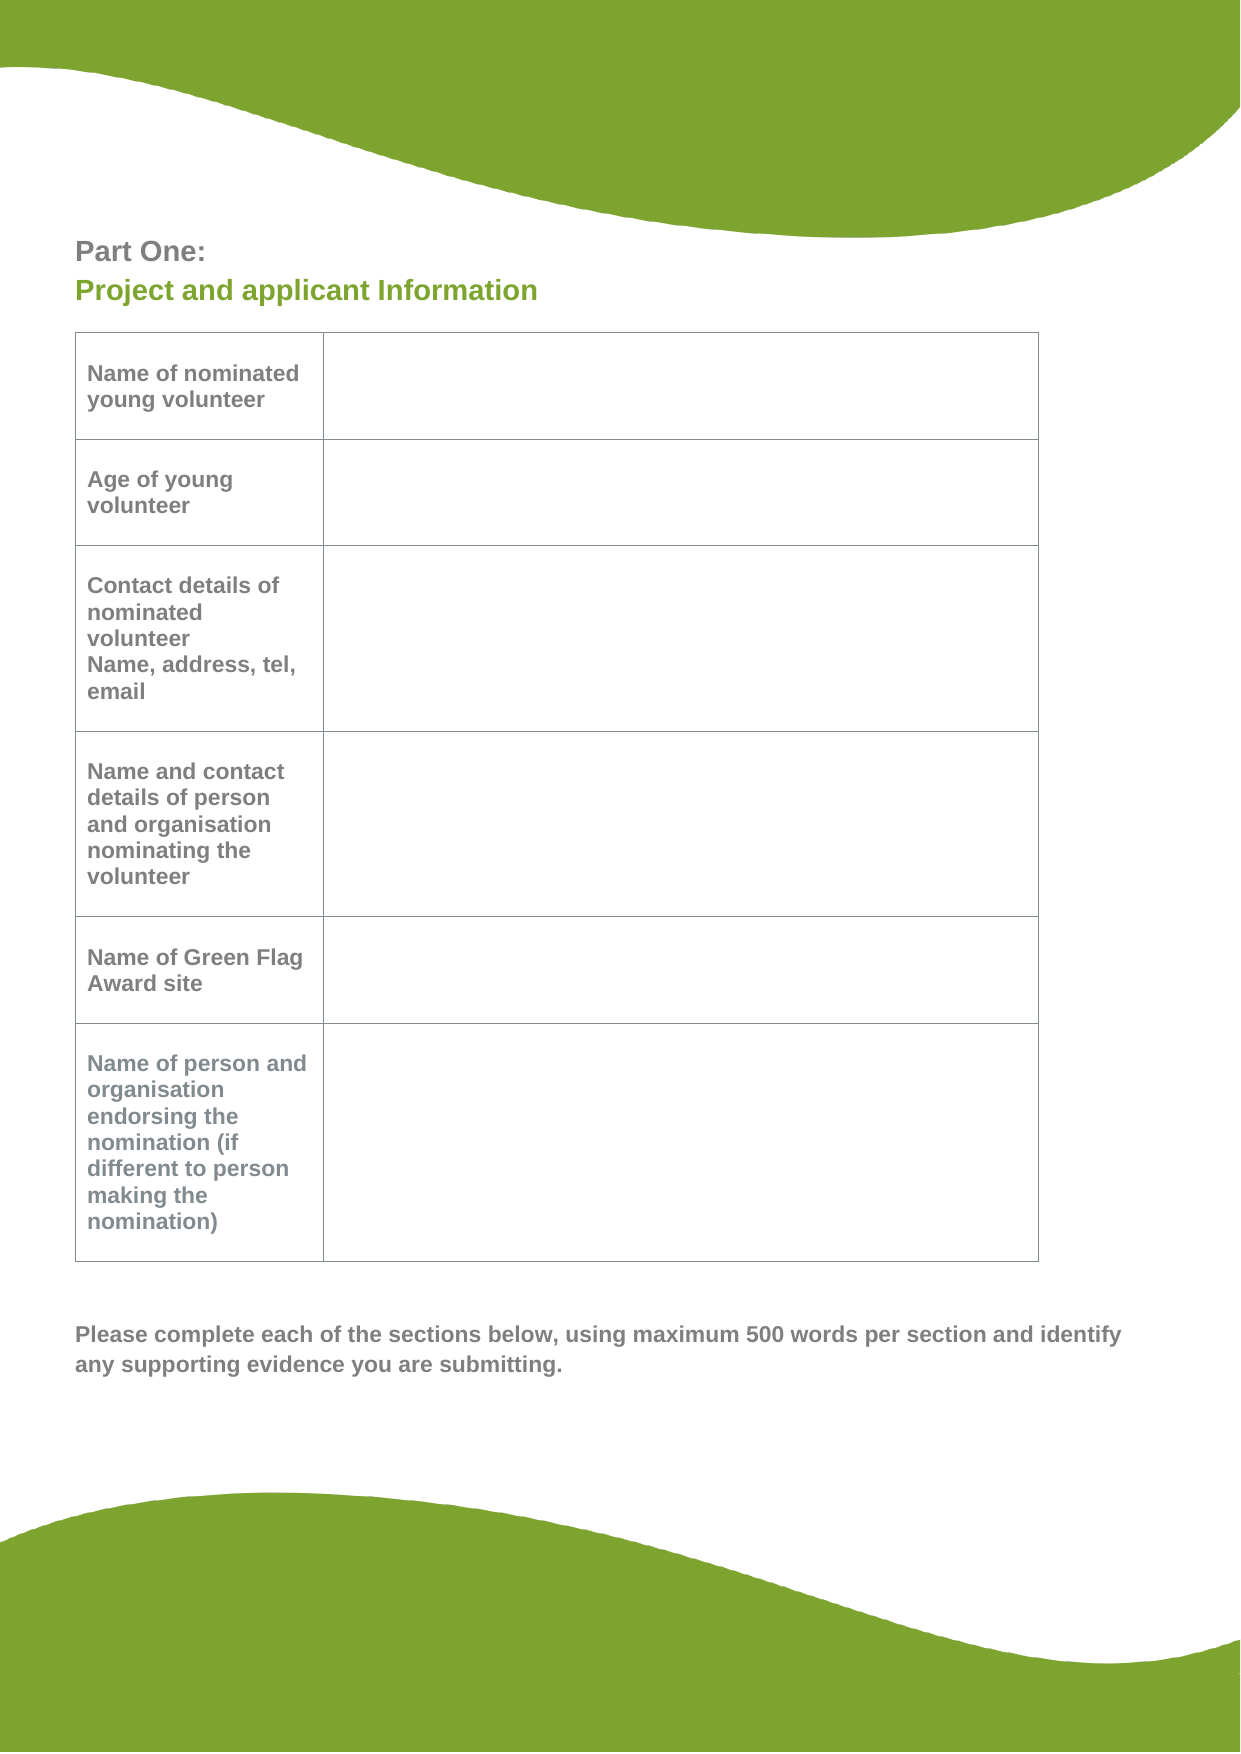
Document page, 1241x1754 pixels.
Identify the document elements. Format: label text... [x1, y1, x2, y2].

text Please complete each of the sections below, using maximum 500 words per section and identify any supporting evidence you are submitting. [75, 1321, 1165, 1378]
table_header Name of nominated young volunteer [76, 333, 323, 438]
table_cell Name of person and organisation endorsing the nomination (if different to person making the nomination) [76, 1024, 323, 1261]
table_cell [324, 440, 1038, 545]
table_cell [324, 732, 1038, 916]
table_cell Name of Green Flag Award site [76, 917, 323, 1022]
table_cell [324, 546, 1038, 731]
table_cell [324, 917, 1038, 1022]
picture [0, 0, 1241, 1752]
table_cell [324, 1024, 1038, 1261]
table_header [324, 333, 1038, 438]
table_cell Name and contact details of person and organisation nominating the volunteer [76, 732, 323, 916]
table_cell Contact details of nominated volunteer Name, address, tel, email [76, 546, 323, 731]
text Part One: Project and applicant Information [75, 234, 1165, 306]
table_cell Age of young volunteer [76, 440, 323, 545]
